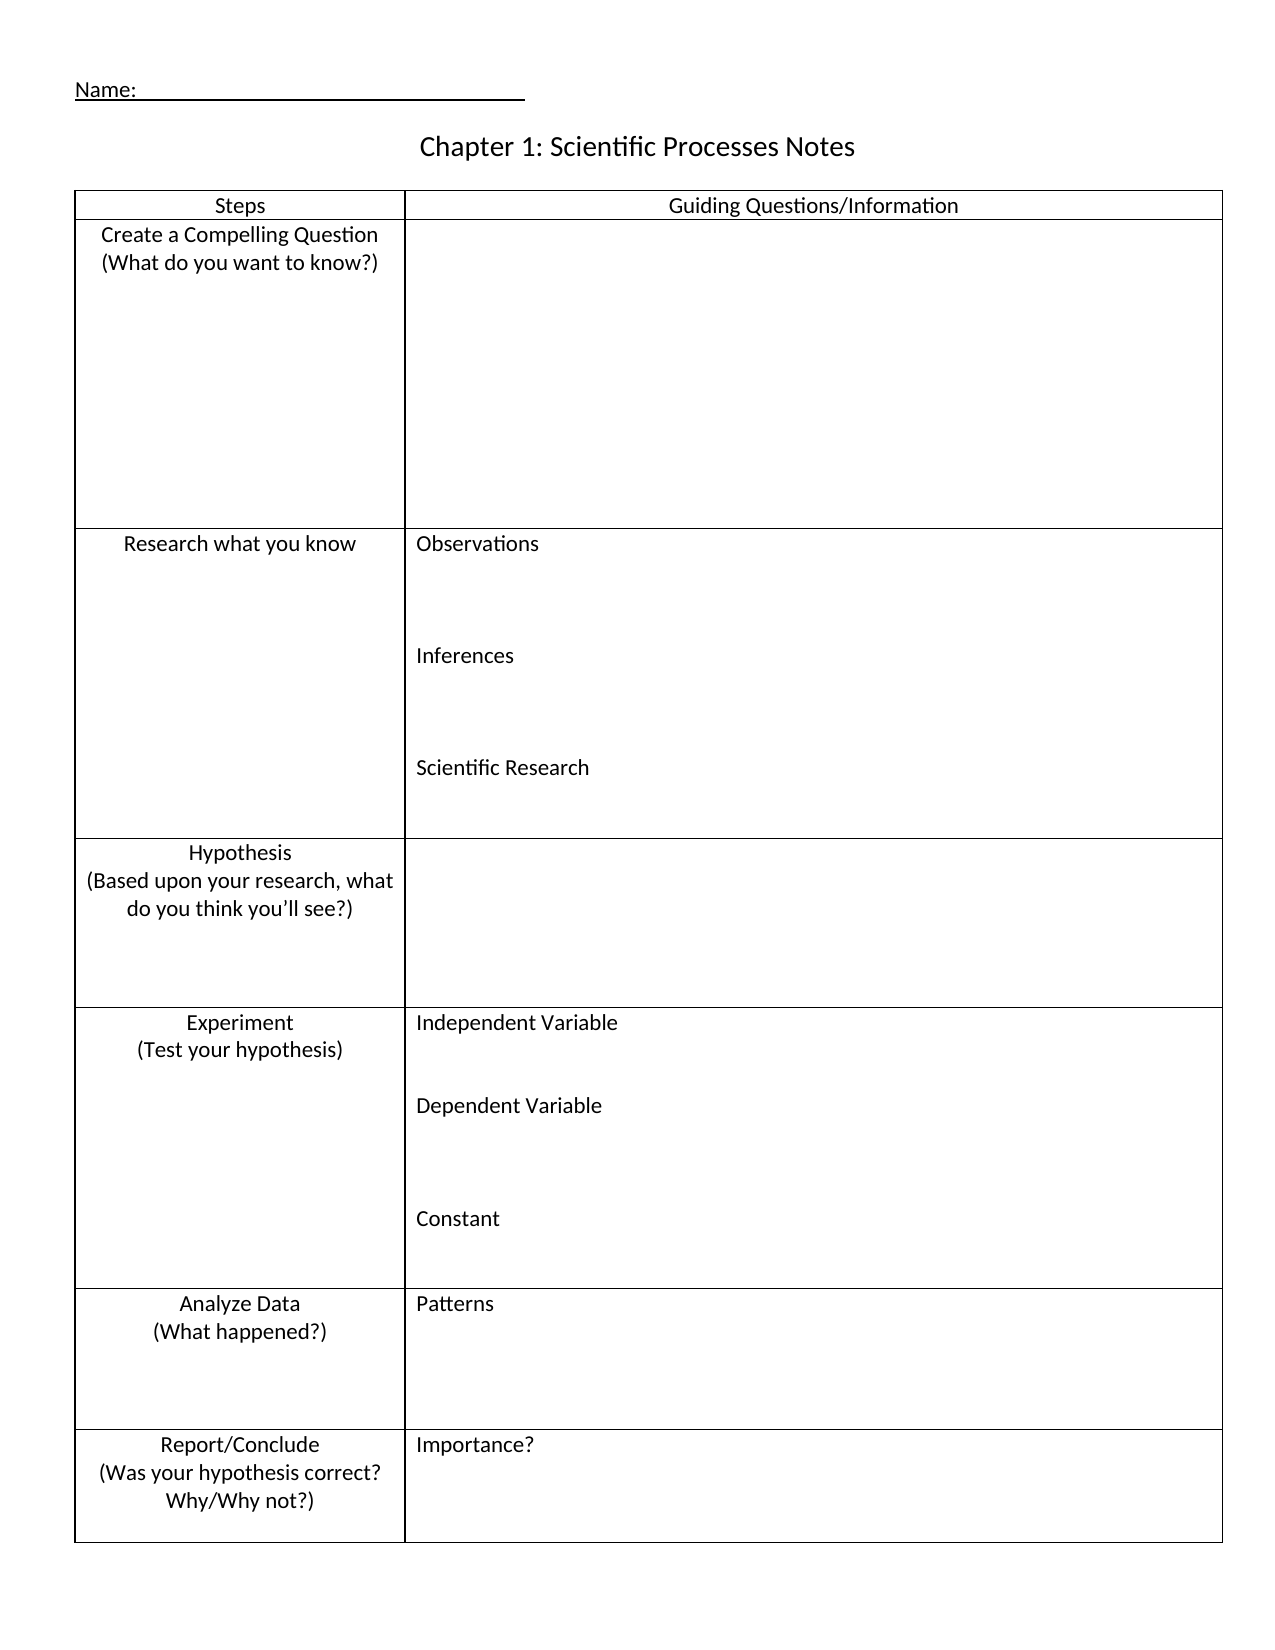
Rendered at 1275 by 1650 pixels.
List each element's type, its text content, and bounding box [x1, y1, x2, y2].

table_cell Report/Conclude (Was your hypothesis correct? Why/Why not?) [76, 1430, 404, 1542]
table_cell Analyze Data (What happened?) [76, 1289, 404, 1429]
table_cell Importance? [406, 1430, 1222, 1542]
table_cell [406, 839, 1222, 1007]
table_header Guiding Questions/Information [406, 191, 1222, 219]
table_cell [406, 220, 1222, 528]
table_cell Observations Inferences Scientific Research [406, 529, 1222, 837]
text Name: [75, 75, 1200, 103]
table_cell Create a Compelling Question (What do you want to know?) [76, 220, 404, 528]
table_cell Research what you know [76, 529, 404, 837]
table_cell Experiment (Test your hypothesis) [76, 1008, 404, 1288]
table_cell Patterns [406, 1289, 1222, 1429]
table_cell Hypothesis (Based upon your research, what do you think you’ll see?) [76, 839, 404, 1007]
table_cell Independent Variable Dependent Variable Constant [406, 1008, 1222, 1288]
text Chapter 1: Scientific Processes Notes [75, 128, 1200, 164]
table_header Steps [76, 191, 404, 219]
